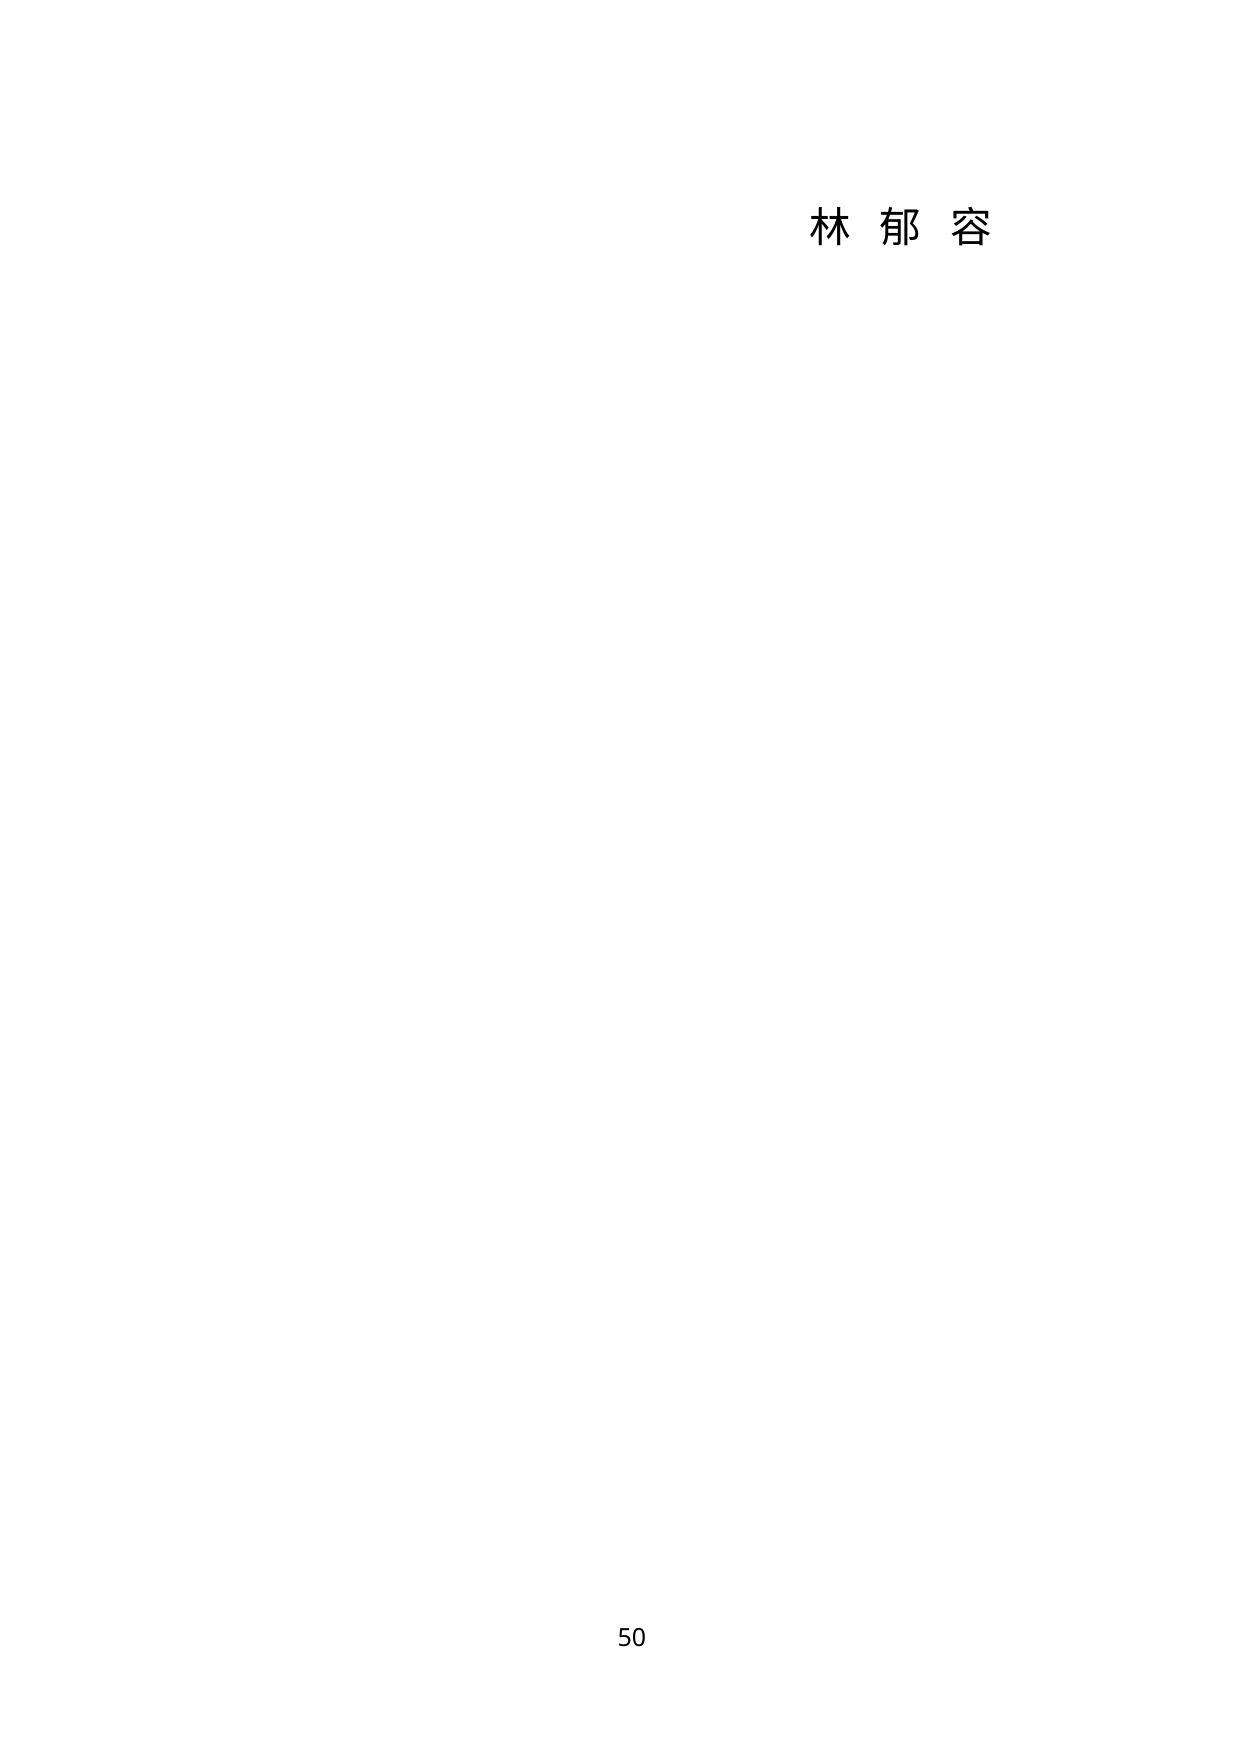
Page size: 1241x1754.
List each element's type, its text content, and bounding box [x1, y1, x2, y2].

text 林郁容 [561, 177, 1092, 272]
